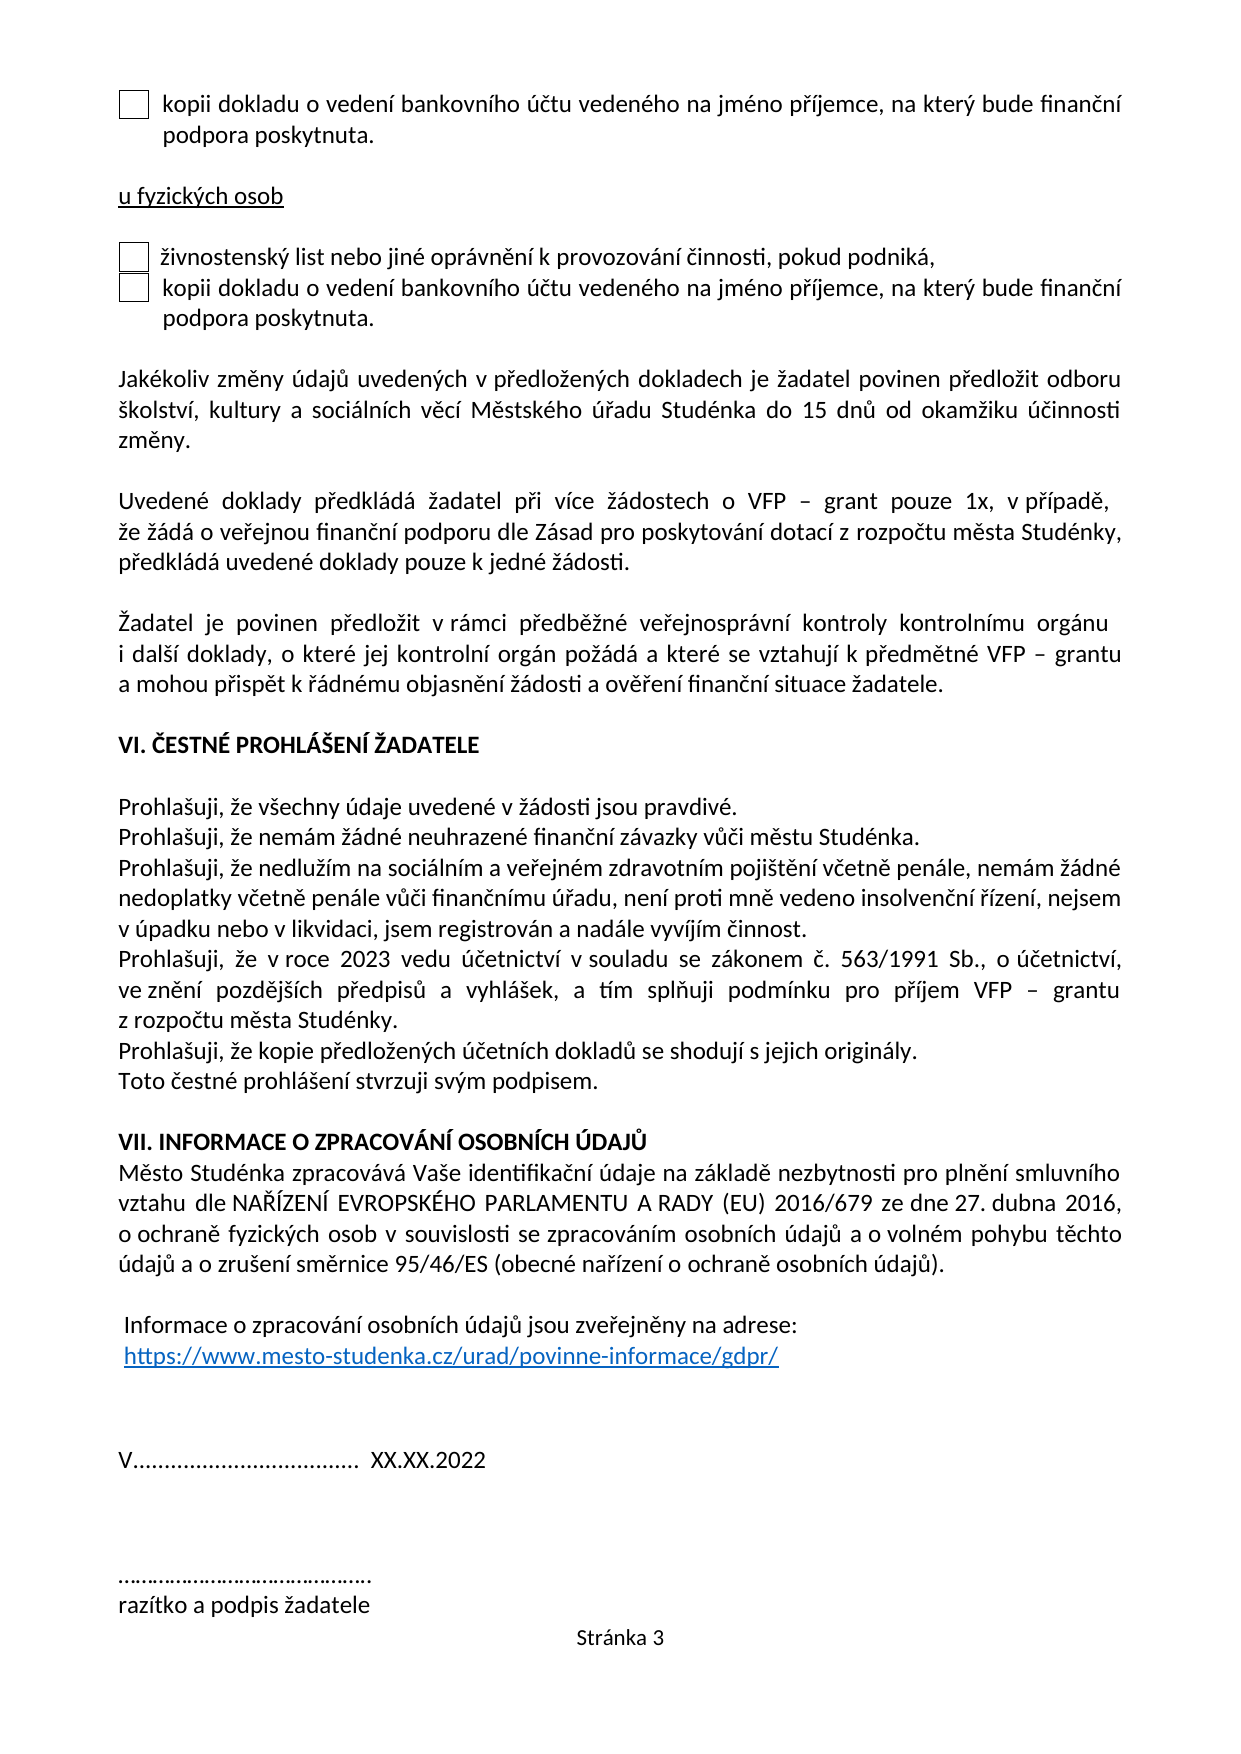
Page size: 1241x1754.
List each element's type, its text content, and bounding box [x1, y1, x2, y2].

text Jakékoliv změny údajů uvedených v předložených dokladech je žadatel povinen předložit odboru školství, kultury a sociálních věcí Městského úřadu Studénka do 15 dnů od okamžiku účinnosti změny. [118, 363, 1122, 455]
text razítko a podpis žadatele [118, 1589, 1122, 1620]
text Prohlašuji, že kopie předložených účetních dokladů se shodují s jejich originály. [118, 1035, 1122, 1065]
text Uvedené doklady předkládá žadatel při více žádostech o VFP – grant pouze 1x, v případě, že žádá o veřejnou finanční podporu dle Zásad pro poskytování dotací z rozpočtu města Studénky, předkládá uvedené doklady pouze k jedné žádosti. [118, 485, 1122, 577]
text https://www.mesto-studenka.cz/urad/povinne-informace/gdpr/ [118, 1340, 1122, 1371]
text Informace o zpracování osobních údajů jsou zveřejněny na adrese: [118, 1309, 1122, 1340]
text Prohlašuji, že v roce 2023 vedu účetnictví v souladu se zákonem č. 563/1991 Sb., o účetnictví, ve znění pozdějších předpisů a vyhlášek, a tím splňuji podmínku pro příjem VFP – grantu z rozpočtu města Studénky. [118, 943, 1122, 1035]
text VII. Informace o zpracování osobních údajů [118, 1126, 1122, 1157]
text kopii dokladu o vedení bankovního účtu vedeného na jméno příjemce, na který bude finanční podpora poskytnuta. [118, 89, 1122, 150]
text u fyzických osob [118, 180, 1122, 211]
text V.................................... XX.XX.2022 [118, 1444, 1122, 1474]
text VI. ČESTNÉ PROHLÁŠENÍ ŽADATELE [118, 729, 1122, 760]
text Žadatel je povinen předložit v rámci předběžné veřejnosprávní kontroly kontrolnímu orgánu i další doklady, o které jej kontrolní orgán požádá a které se vztahují k předmětné VFP – grantu a mohou přispět k řádnému objasnění žádosti a ověření finanční situace žadatele. [118, 607, 1122, 699]
text živnostenský list nebo jiné oprávnění k provozování činnosti, pokud podniká, [118, 241, 1122, 272]
text …………………………………….. [118, 1559, 1122, 1589]
text kopii dokladu o vedení bankovního účtu vedeného na jméno příjemce, na který bude finanční podpora poskytnuta. [118, 272, 1122, 333]
text Prohlašuji, že nemám žádné neuhrazené finanční závazky vůči městu Studénka. [118, 821, 1122, 852]
text Město Studénka zpracovává Vaše identifikační údaje na základě nezbytnosti pro plnění smluvního vztahu dle NAŘÍZENÍ EVROPSKÉHO PARLAMENTU A RADY (EU) 2016/679 ze dne 27. dubna 2016, o ochraně fyzických osob v souvislosti se zpracováním osobních údajů a o volném pohybu těchto údajů a o zrušení směrnice 95/46/ES (obecné nařízení o ochraně osobních údajů). [118, 1157, 1122, 1279]
text Prohlašuji, že všechny údaje uvedené v žádosti jsou pravdivé. [118, 791, 1122, 821]
text Toto čestné prohlášení stvrzuji svým podpisem. [118, 1065, 1122, 1096]
text Prohlašuji, že nedlužím na sociálním a veřejném zdravotním pojištění včetně penále, nemám žádné nedoplatky včetně penále vůči finančnímu úřadu, není proti mně vedeno insolvenční řízení, nejsem v úpadku nebo v likvidaci, jsem registrován a nadále vyvíjím činnost. [118, 852, 1122, 943]
